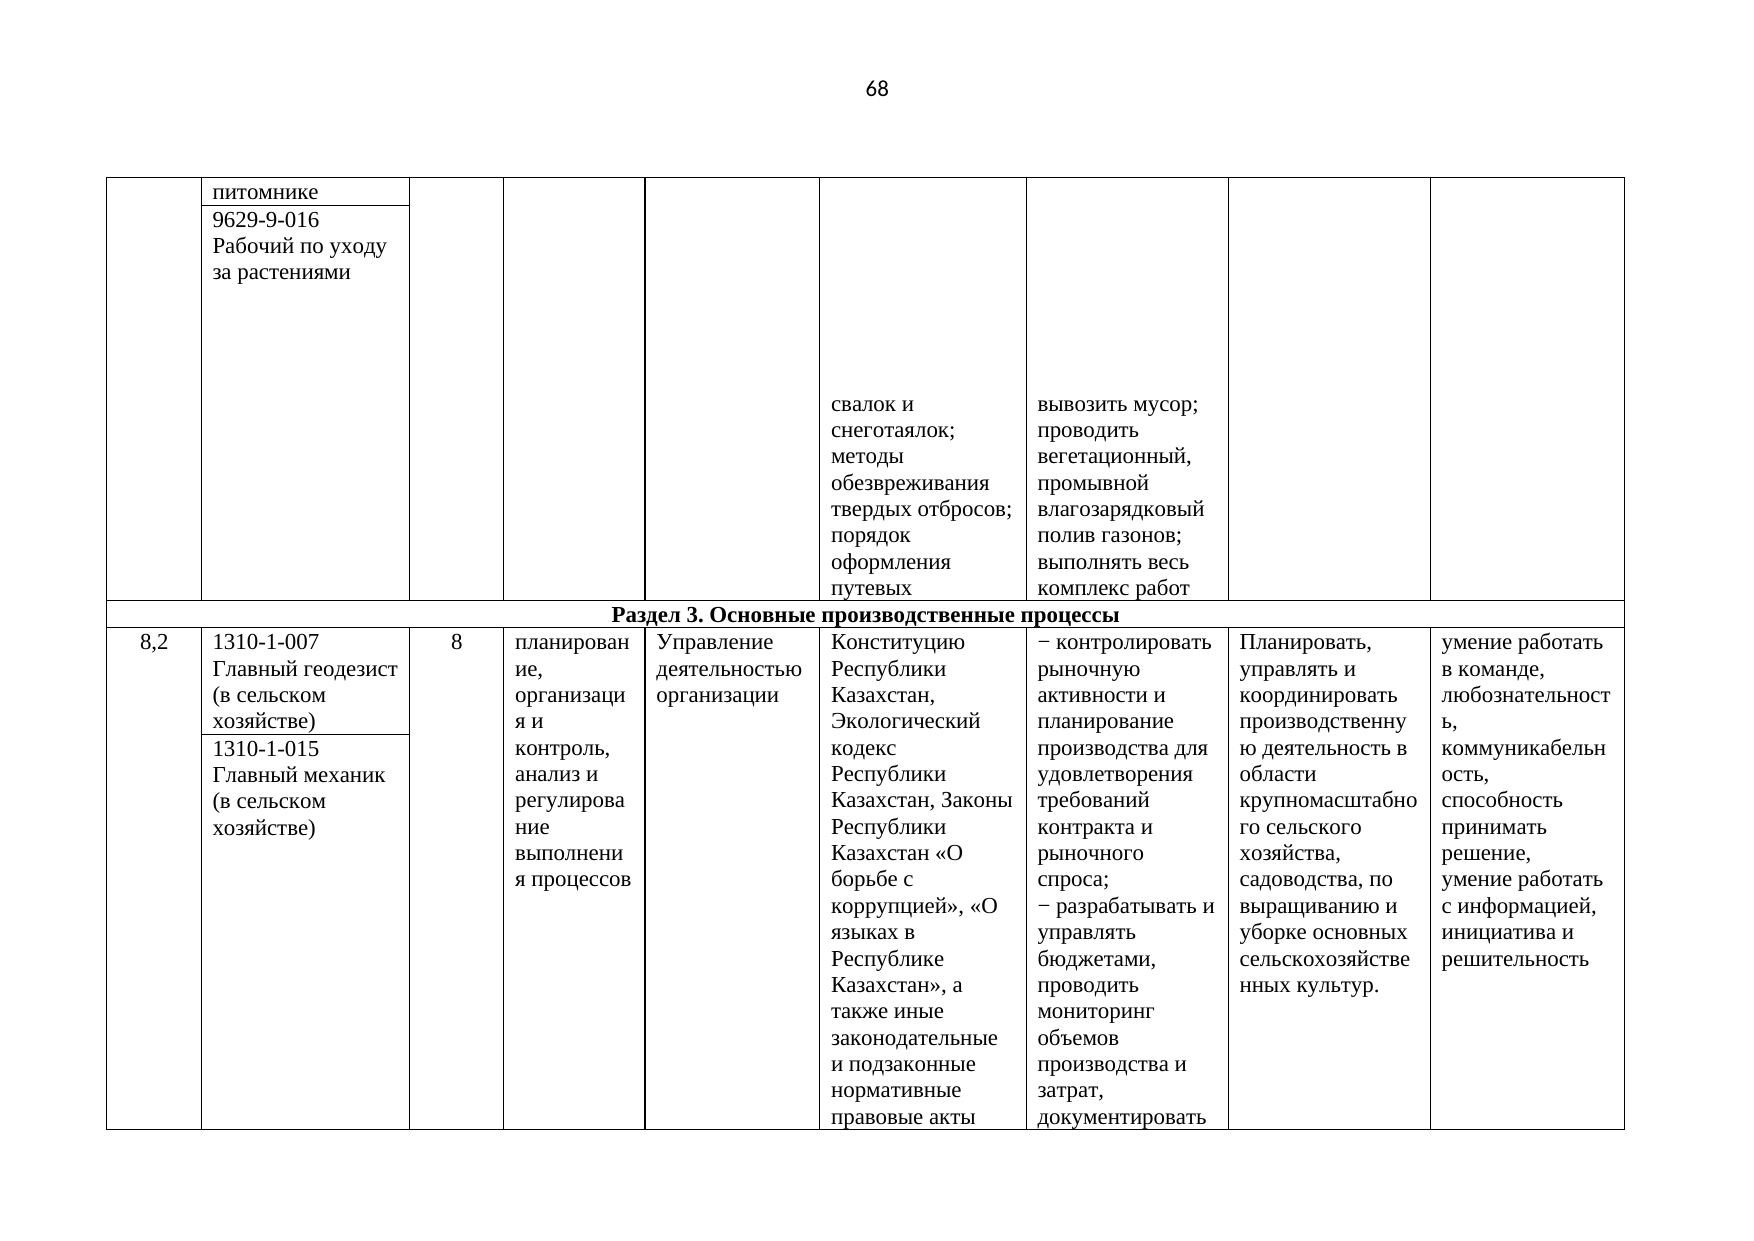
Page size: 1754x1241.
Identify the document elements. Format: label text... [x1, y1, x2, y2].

table_cell Управление деятельностью организации [646, 628, 819, 1129]
table_cell Конституцию Республики Казахстан, Экологический кодекс Республики Казахстан, Законы Республики Казахстан «О борьбе с коррупцией», «О языках в Республике Казахстан», а также иные законодательные и подзаконные нормативные правовые акты Республики Казахстан, регламентирующие производственно-хозяйственную и финансово-экономическую деятельность организации (филиала) и определяющие приоритетные направления развития экономики и соответствующего вида экономической деятельности; руководящие, нормативные, инструктивные и методические материалы по вопросам агропромышленного комплекса и производственной деятельности организации (филиала) сельскохозяйственной сферы деятельности; специализацию и особенности структуры организации (филиала); порядок составления и согласования бюджетной сметы доходов и расходов и сметы доходов и расходов по средствам, полученным от приносящей доход деятельности организации (филиала), методы хозяйствования и управления организацией (филиалом), достижения науки и передового опыта в соответствующей отрасли сельского хозяйства, основы трудового, гражданского, административного и уголовного законодательства, основы экономики, организации труда и управления, правила внутреннего трудового распорядка, правила по охране труда и пожарной безопасности. [820, 628, 1026, 1129]
table_cell планирование, организация и контроль, анализ и регулирование выполнения процессов [504, 628, 644, 1129]
table_cell − контролировать рыночную активности и планирование производства для удовлетворения требований контракта и рыночного спроса; − разрабатывать и управлять бюджетами, проводить мониторинг объемов производства и затрат, документировать информацию, касающейся практики управления сельским хозяйством и составления финансовой и оперативной отчетности; − вести переговоры с покупателями по организации продажи урожая сельскохозяйственных культур; − заключать контракты с фермерами, шкиперами или независимыми владельцами по производству продукции и управлению производством; − организовать анализ почвы для определения типов и количества удобрений, необходимых для максимального производства; − планировать виды, интенсивность и последовательность выполнения работ; покупку машин, оборудования и расходных материалов; − выявлять и контролировать экологические токсины, сорняков, вредителей и болезней; − организовать мероприятия по поддержанию зданий, систем водоснабжения и оборудования; − контролировать подбор, подготовку и эффективность работы рабочих и подрядчиков. [1027, 628, 1228, 1129]
table_cell 9629-9-016 Рабочий по уходу за растениями [202, 206, 409, 600]
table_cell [202, 178, 409, 204]
table_cell умение работать в команде, любознательность, коммуникабельность, способность принимать решение, умение работать с информацией, инициатива и решительность [1431, 628, 1624, 1129]
table_cell 1310-1-007 Главный геодезист (в сельском хозяйстве) [202, 628, 409, 734]
table_cell Планировать, управлять и координировать производственную деятельность в области крупномасштабного сельского хозяйства, садоводства, по выращиванию и уборке основных сельскохозяйственных культур. [1229, 628, 1430, 1129]
table_cell Раздел 3. Основные производственные процессы [107, 601, 1624, 627]
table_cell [202, 735, 409, 1129]
table_cell 8,2 [107, 628, 201, 1129]
table_cell 8 [410, 628, 503, 1129]
